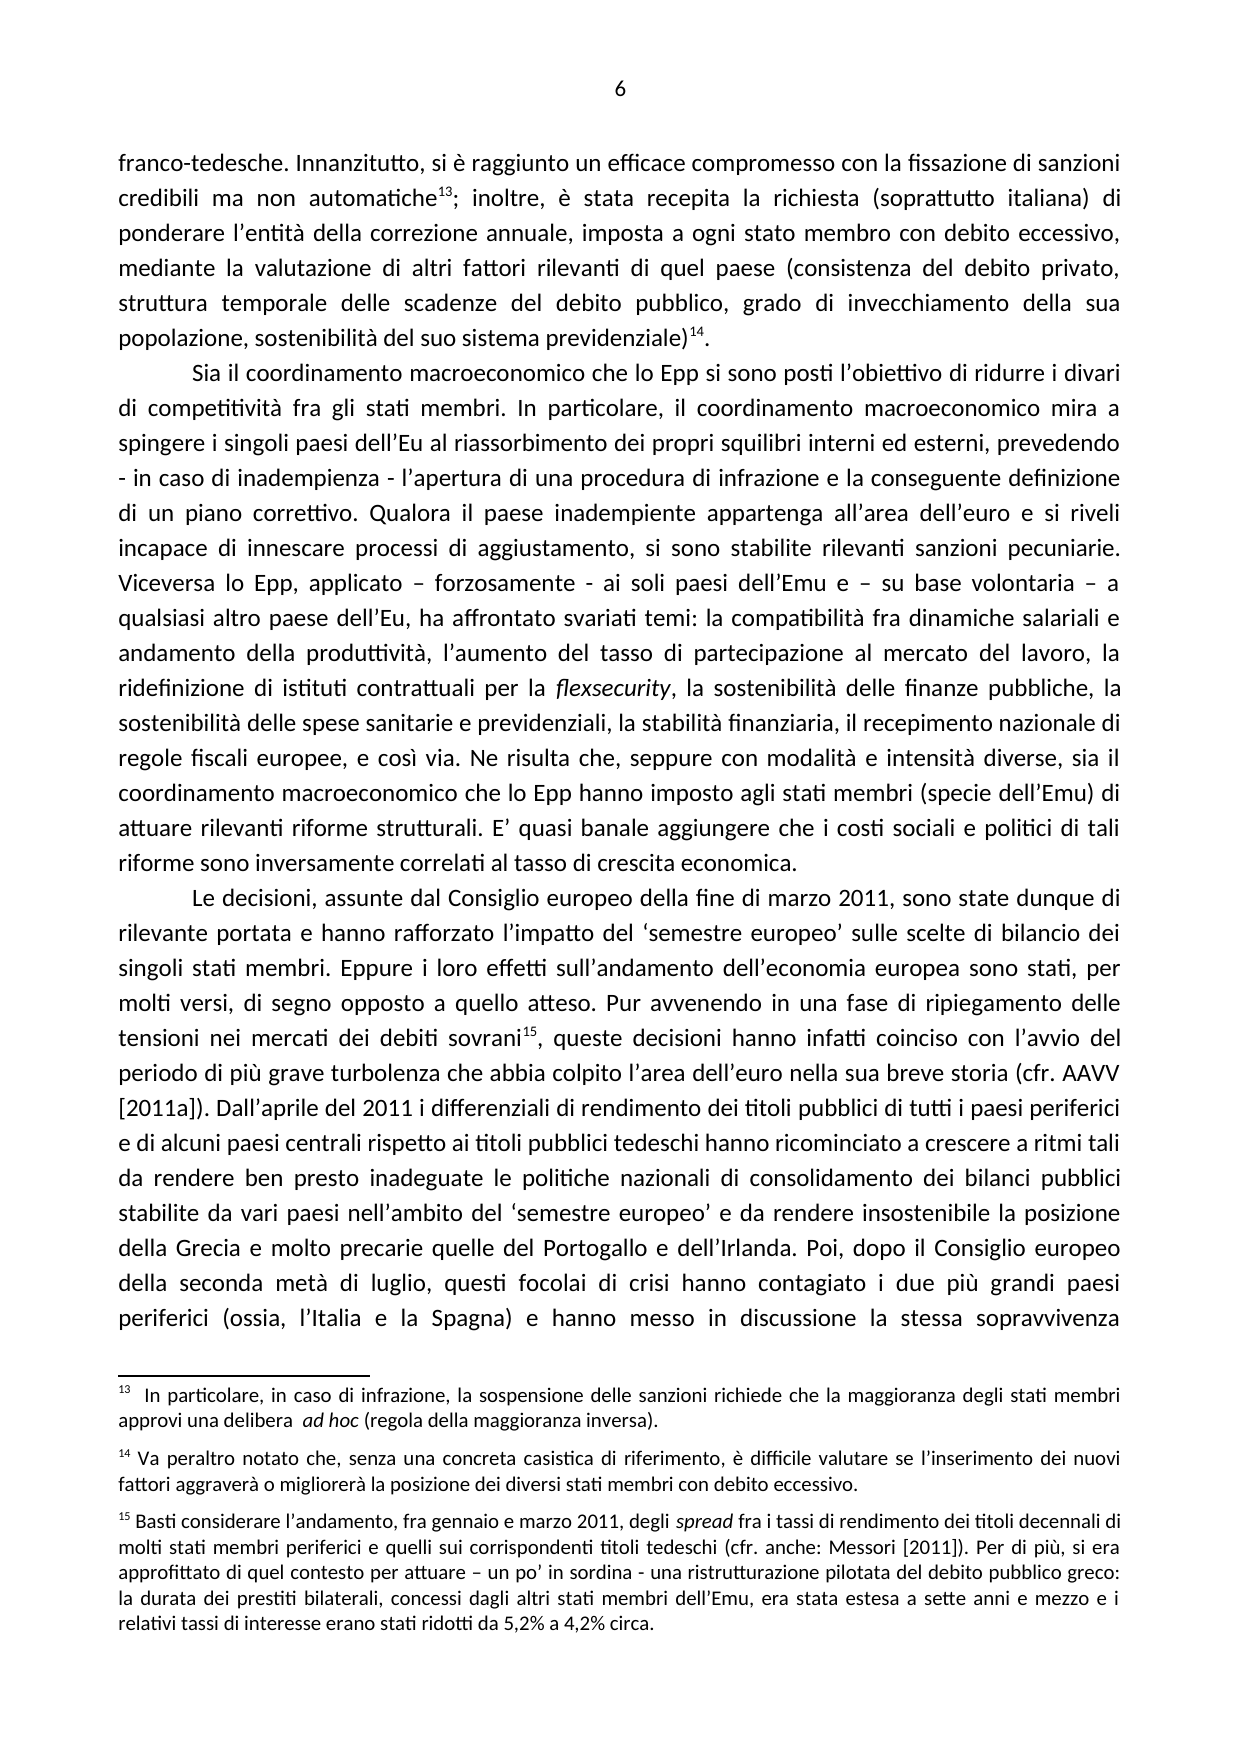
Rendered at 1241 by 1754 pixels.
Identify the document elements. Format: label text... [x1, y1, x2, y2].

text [118, 883, 1122, 1333]
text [118, 148, 1122, 353]
text Sia il coordinamento macroeconomico che lo Epp si sono posti l’obiettivo di ridurre i divari di competitività fra gli stati membri. In particolare, il coordinamento macroeconomico mira a spingere i singoli paesi dell’Eu al riassorbimento dei propri squilibri interni ed esterni, prevedendo - in caso di inadempienza - l’apertura di una procedura di infrazione e la conseguente definizione di un piano correttivo. Qualora il paese inadempiente appartenga all’area dell’euro e si riveli incapace di innescare processi di aggiustamento, si sono stabilite rilevanti sanzioni pecuniarie. Viceversa lo Epp, applicato – forzosamente - ai soli paesi dell’Emu e – su base volontaria – a qualsiasi altro paese dell’Eu, ha affrontato svariati temi: la compatibilità fra dinamiche salariali e andamento della produttività, l’aumento del tasso di partecipazione al mercato del lavoro, la ridefinizione di istituti contrattuali per la flexsecurity, la sostenibilità delle finanze pubbliche, la sostenibilità delle spese sanitarie e previdenziali, la stabilità finanziaria, il recepimento nazionale di regole fiscali europee, e così via. Ne risulta che, seppure con modalità e intensità diverse, sia il coordinamento macroeconomico che lo Epp hanno imposto agli stati membri (specie dell’Emu) di attuare rilevanti riforme strutturali. E’ quasi banale aggiungere che i costi sociali e politici di tali riforme sono inversamente correlati al tasso di crescita economica. [118, 358, 1122, 878]
